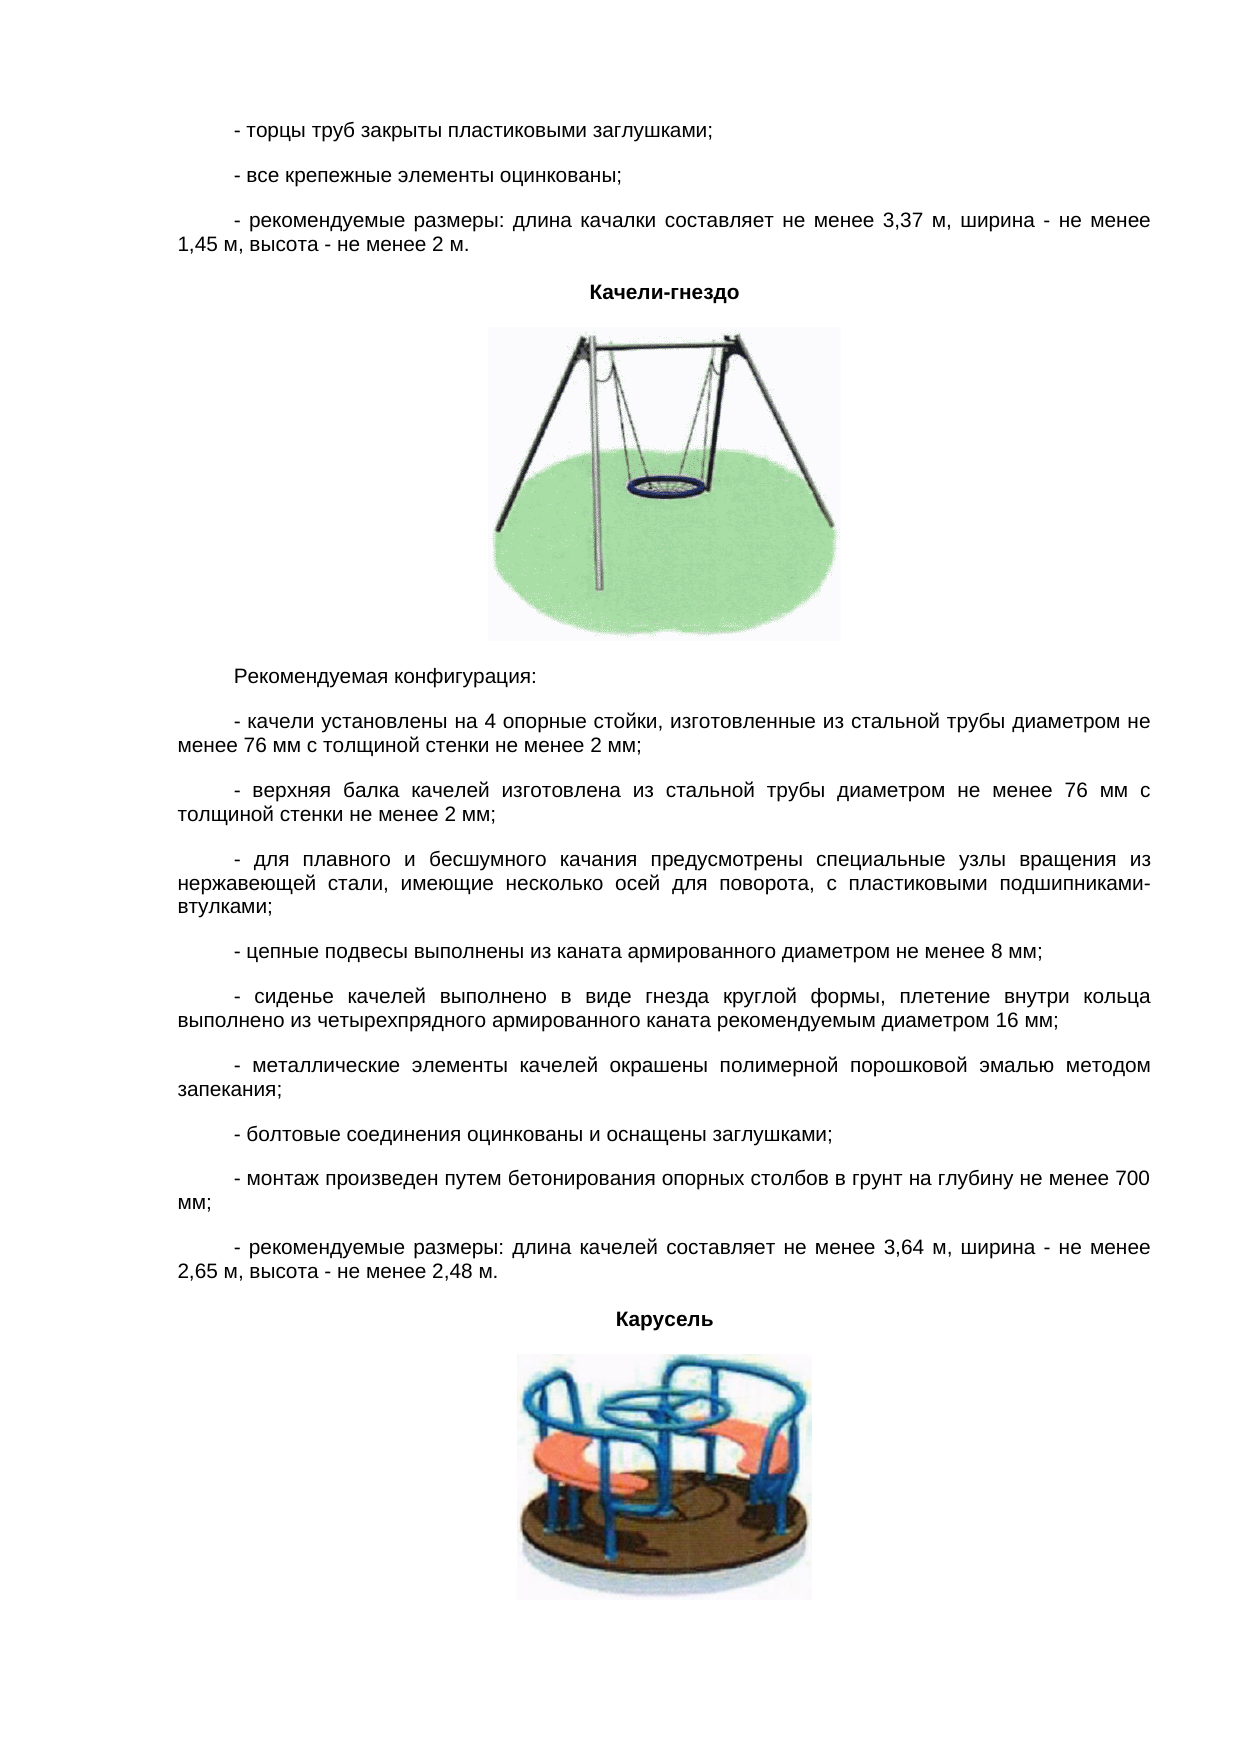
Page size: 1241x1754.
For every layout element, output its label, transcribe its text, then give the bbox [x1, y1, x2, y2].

picture [488, 327, 841, 641]
text - сиденье качелей выполнено в виде гнезда круглой формы, плетение внутри кольца выполнено из четырехпрядного армированного каната рекомендуемым диаметром 16 мм; [177, 984, 1152, 1032]
text - рекомендуемые размеры: длина качелей составляет не менее 3,64 м, ширина - не менее 2,65 м, высота - не менее 2,48 м. [177, 1235, 1152, 1283]
text - верхняя балка качелей изготовлена из стальной трубы диаметром не менее 76 мм с толщиной стенки не менее 2 мм; [177, 778, 1152, 826]
text - торцы труб закрыты пластиковыми заглушками; [177, 118, 1152, 142]
text - монтаж произведен путем бетонирования опорных столбов в грунт на глубину не менее 700 мм; [177, 1166, 1152, 1214]
text Рекомендуемая конфигурация: [177, 664, 1152, 688]
text - качели установлены на 4 опорные стойки, изготовленные из стальной трубы диаметром не менее 76 мм с толщиной стенки не менее 2 мм; [177, 709, 1152, 757]
text - цепные подвесы выполнены из каната армированного диаметром не менее 8 мм; [177, 939, 1152, 963]
title Качели-гнездо [177, 279, 1152, 303]
text - рекомендуемые размеры: длина качалки составляет не менее 3,37 м, ширина - не менее 1,45 м, высота - не менее 2 м. [177, 208, 1152, 256]
picture [517, 1354, 812, 1600]
text - металлические элементы качелей окрашены полимерной порошковой эмалью методом запекания; [177, 1053, 1152, 1101]
title Карусель [177, 1307, 1152, 1331]
text - болтовые соединения оцинкованы и оснащены заглушками; [177, 1121, 1152, 1145]
text - все крепежные элементы оцинкованы; [177, 163, 1152, 187]
text - для плавного и бесшумного качания предусмотрены специальные узлы вращения из нержавеющей стали, имеющие несколько осей для поворота, с пластиковыми подшипниками-втулками; [177, 846, 1152, 918]
